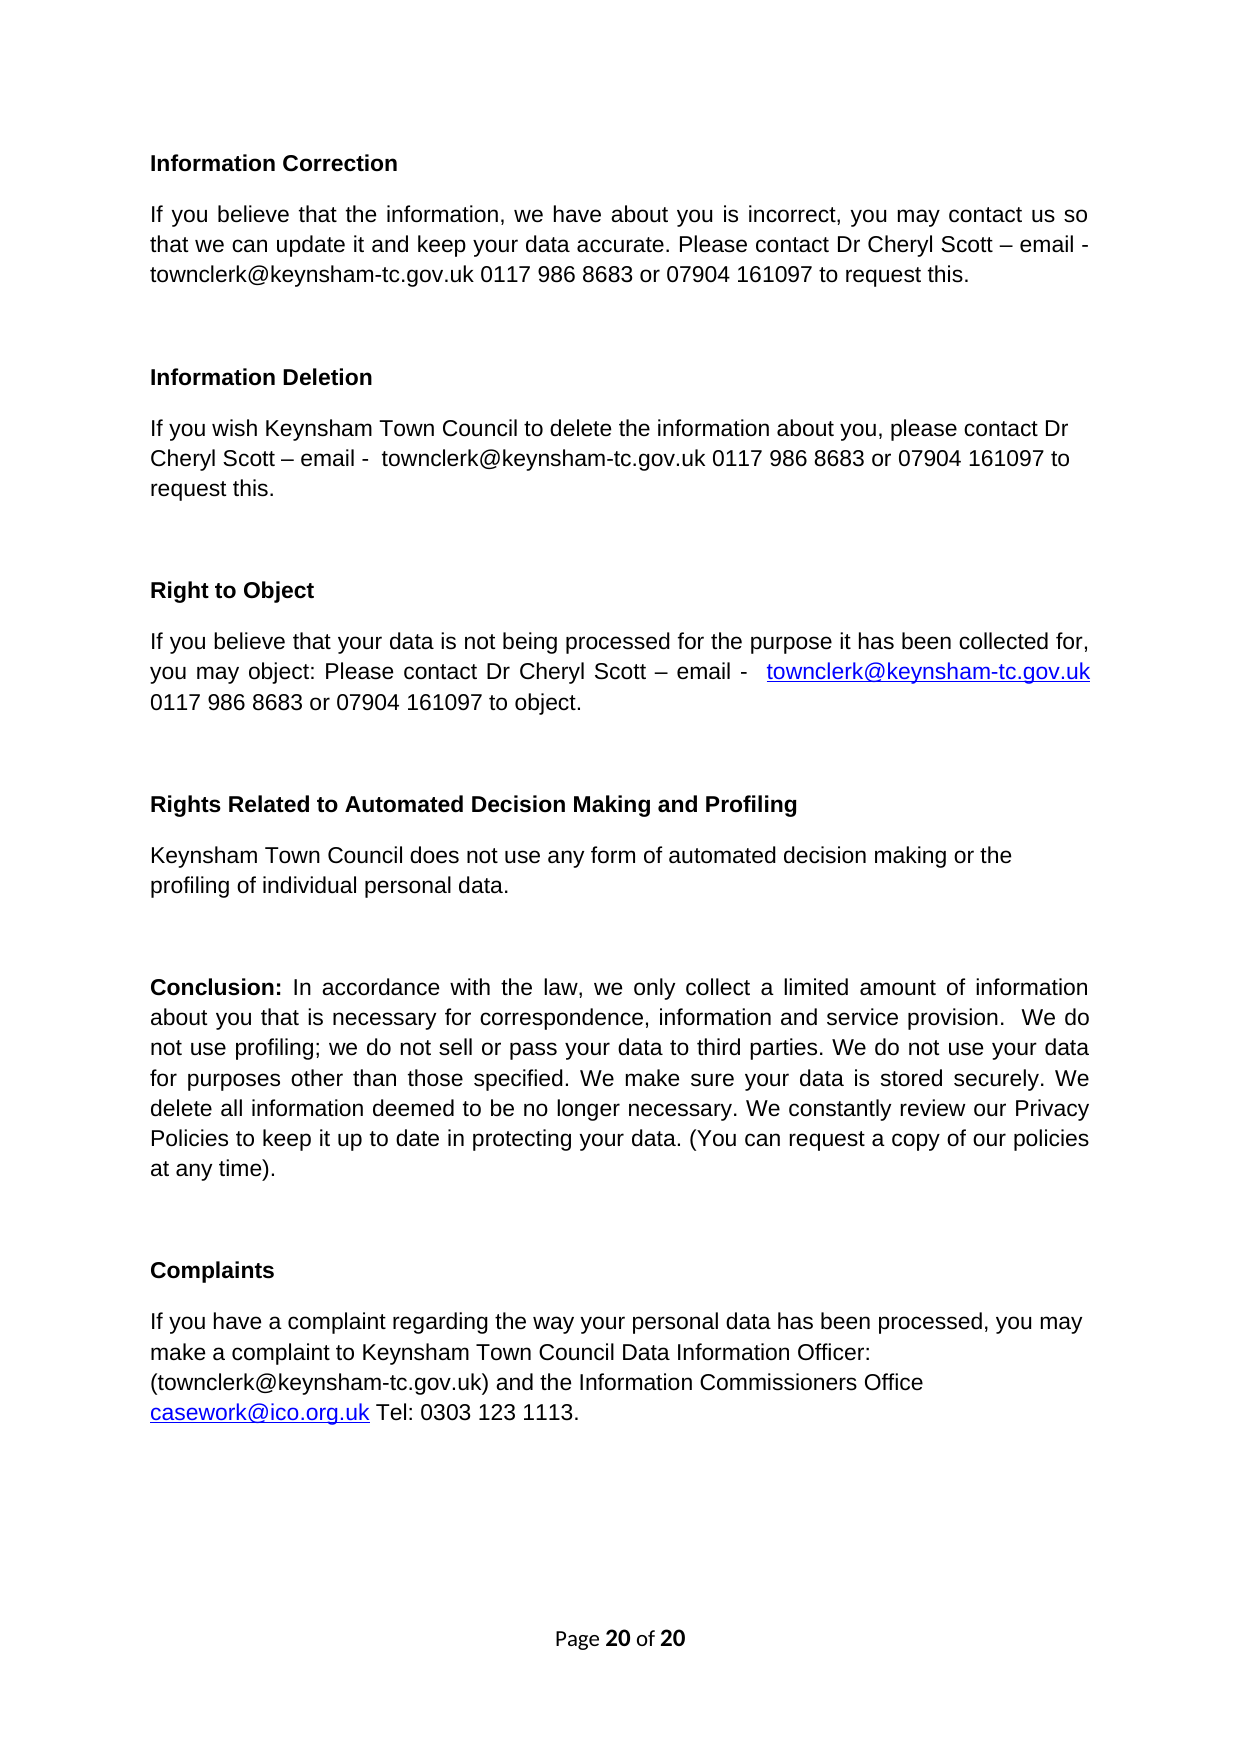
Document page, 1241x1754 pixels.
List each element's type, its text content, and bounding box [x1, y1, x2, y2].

text If you have a complaint regarding the way your personal data has been processed, you may make a complaint to Keynsham Town Council Data Information Officer: (townclerk@keynsham-tc.gov.uk) and the Information Commissioners Office casework@ico.org.uk Tel: 0303 123 1113. [150, 1308, 1090, 1425]
text Keynsham Town Council does not use any form of automated decision making or the profiling of individual personal data. [150, 842, 1090, 898]
text If you believe that your data is not being processed for the purpose it has been collected for, you may object: Please contact Dr Cheryl Scott – email - townclerk@keynsham-tc.gov.uk 0117 986 8683 or 07904 161097 to object. [150, 628, 1090, 715]
text If you believe that the information, we have about you is incorrect, you may contact us so that we can update it and keep your data accurate. Please contact Dr Cheryl Scott – email - townclerk@keynsham-tc.gov.uk 0117 986 8683 or 07904 161097 to request this. [150, 201, 1090, 288]
text Information Deletion [150, 363, 1090, 390]
text Complaints [150, 1257, 1090, 1284]
text Information Correction [150, 150, 1090, 176]
text Rights Related to Automated Decision Making and Profiling [150, 791, 1090, 817]
text Conclusion: In accordance with the law, we only collect a limited amount of information about you that is necessary for correspondence, information and service provision. We do not use profiling; we do not sell or pass your data to third parties. We do not use your data for purposes other than those specified. We make sure your data is stored securely. We delete all information deemed to be no longer necessary. We constantly review our Privacy Policies to keep it up to date in protecting your data. (You can request a copy of our policies at any time). [150, 974, 1090, 1182]
text If you wish Keynsham Town Council to delete the information about you, please contact Dr Cheryl Scott – email - townclerk@keynsham-tc.gov.uk 0117 986 8683 or 07904 161097 to request this. [150, 414, 1090, 501]
text Right to Object [150, 577, 1090, 603]
